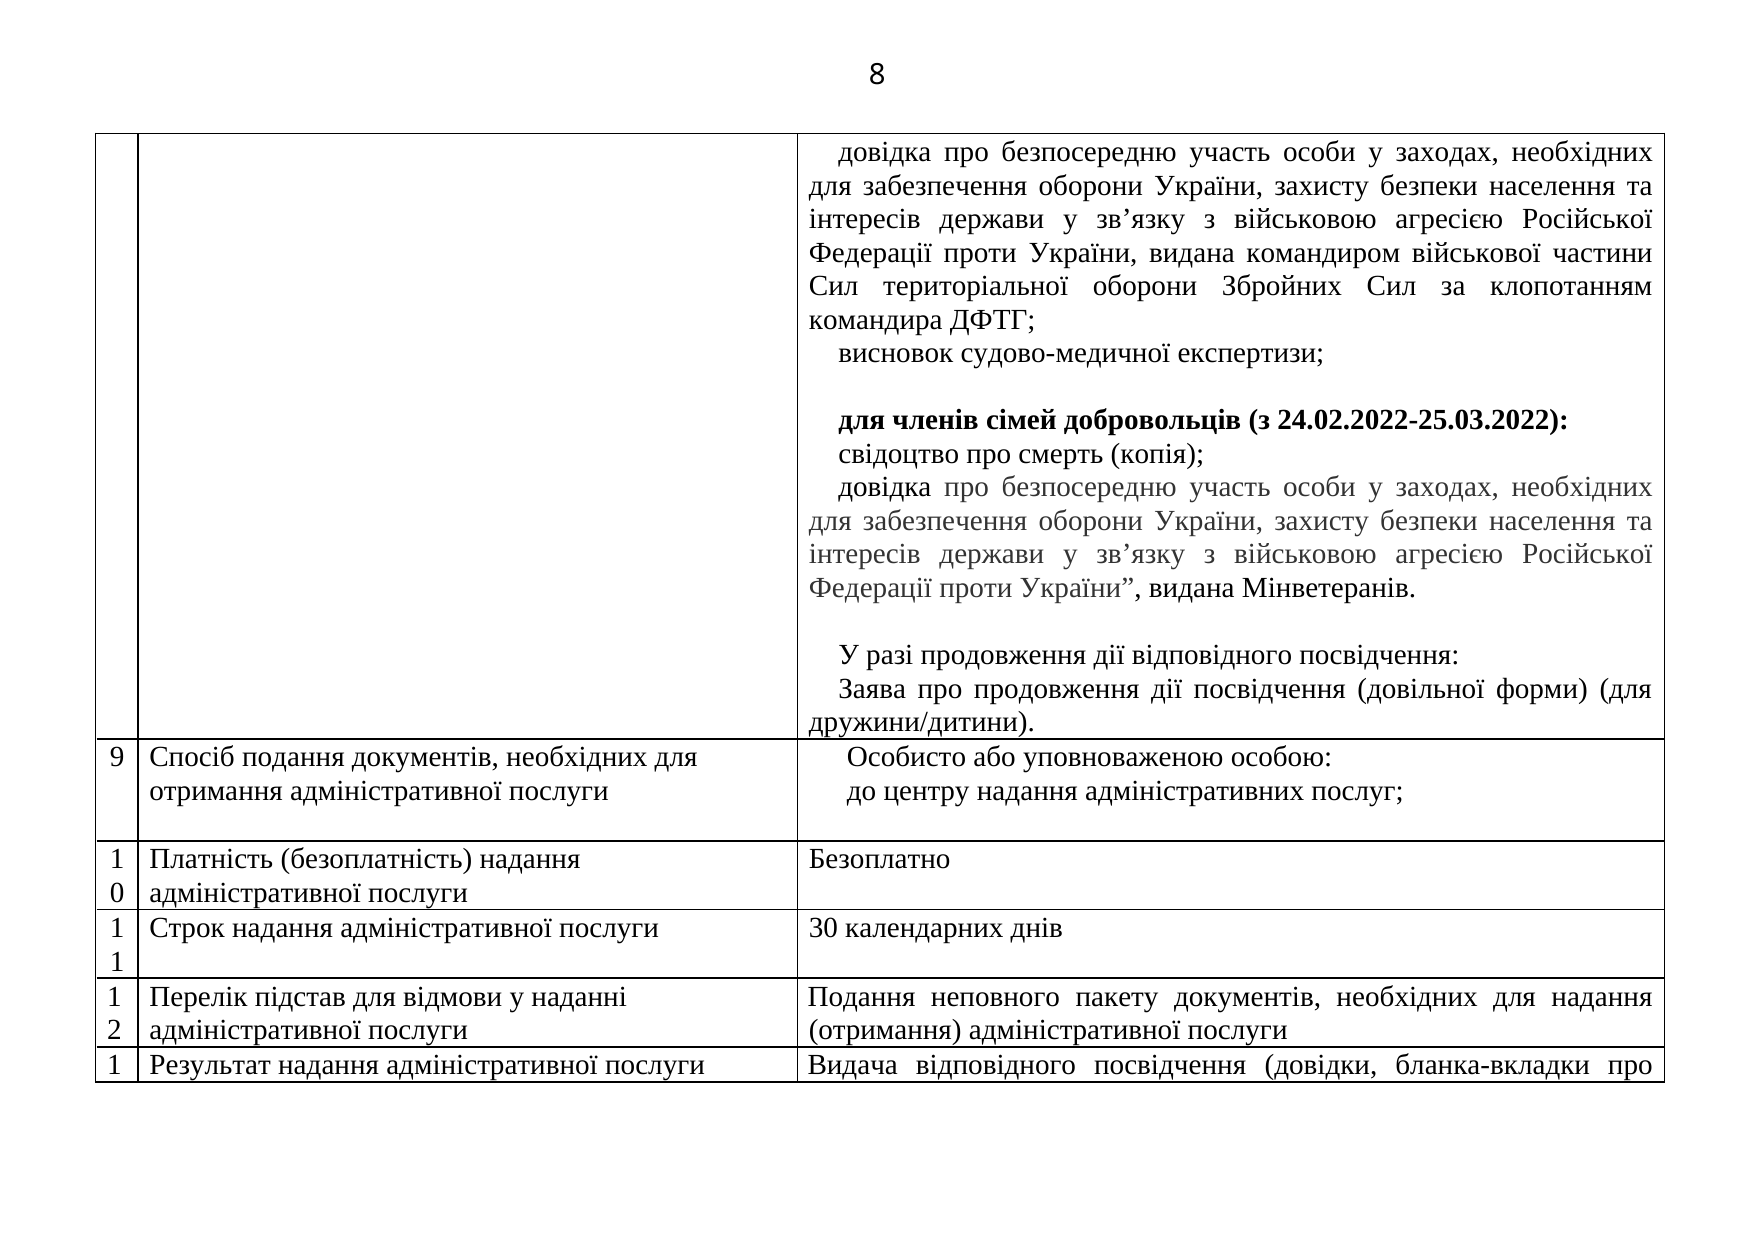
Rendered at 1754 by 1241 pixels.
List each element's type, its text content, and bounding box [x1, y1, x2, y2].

table_cell Строк надання адміністративної послуги [139, 910, 797, 977]
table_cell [139, 1048, 797, 1081]
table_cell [798, 1048, 1664, 1081]
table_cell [139, 134, 797, 738]
table_cell Перелік підстав для відмови у наданні адміністративної послуги [139, 979, 797, 1046]
table_cell 13 [96, 1047, 137, 1081]
table_cell 8 [96, 134, 137, 738]
table_cell 30 календарних днів [798, 910, 1664, 977]
table_cell Особисто або уповноваженою особою: до центру надання адміністративних послуг; [798, 740, 1664, 840]
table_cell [798, 134, 1664, 738]
table_cell 12 [96, 978, 137, 1046]
table_cell Подання неповного пакету документів, необхідних для надання (отримання) адміністративної послуги [798, 979, 1664, 1046]
table_cell 11 [96, 910, 137, 977]
table_cell Безоплатно [798, 842, 1664, 909]
table_cell Спосіб подання документів, необхідних для отримання адміністративної послуги [139, 740, 797, 840]
table_cell 9 [96, 739, 137, 840]
table_cell Платність (безоплатність) надання адміністративної послуги [139, 842, 797, 909]
table_cell 10 [96, 841, 137, 909]
